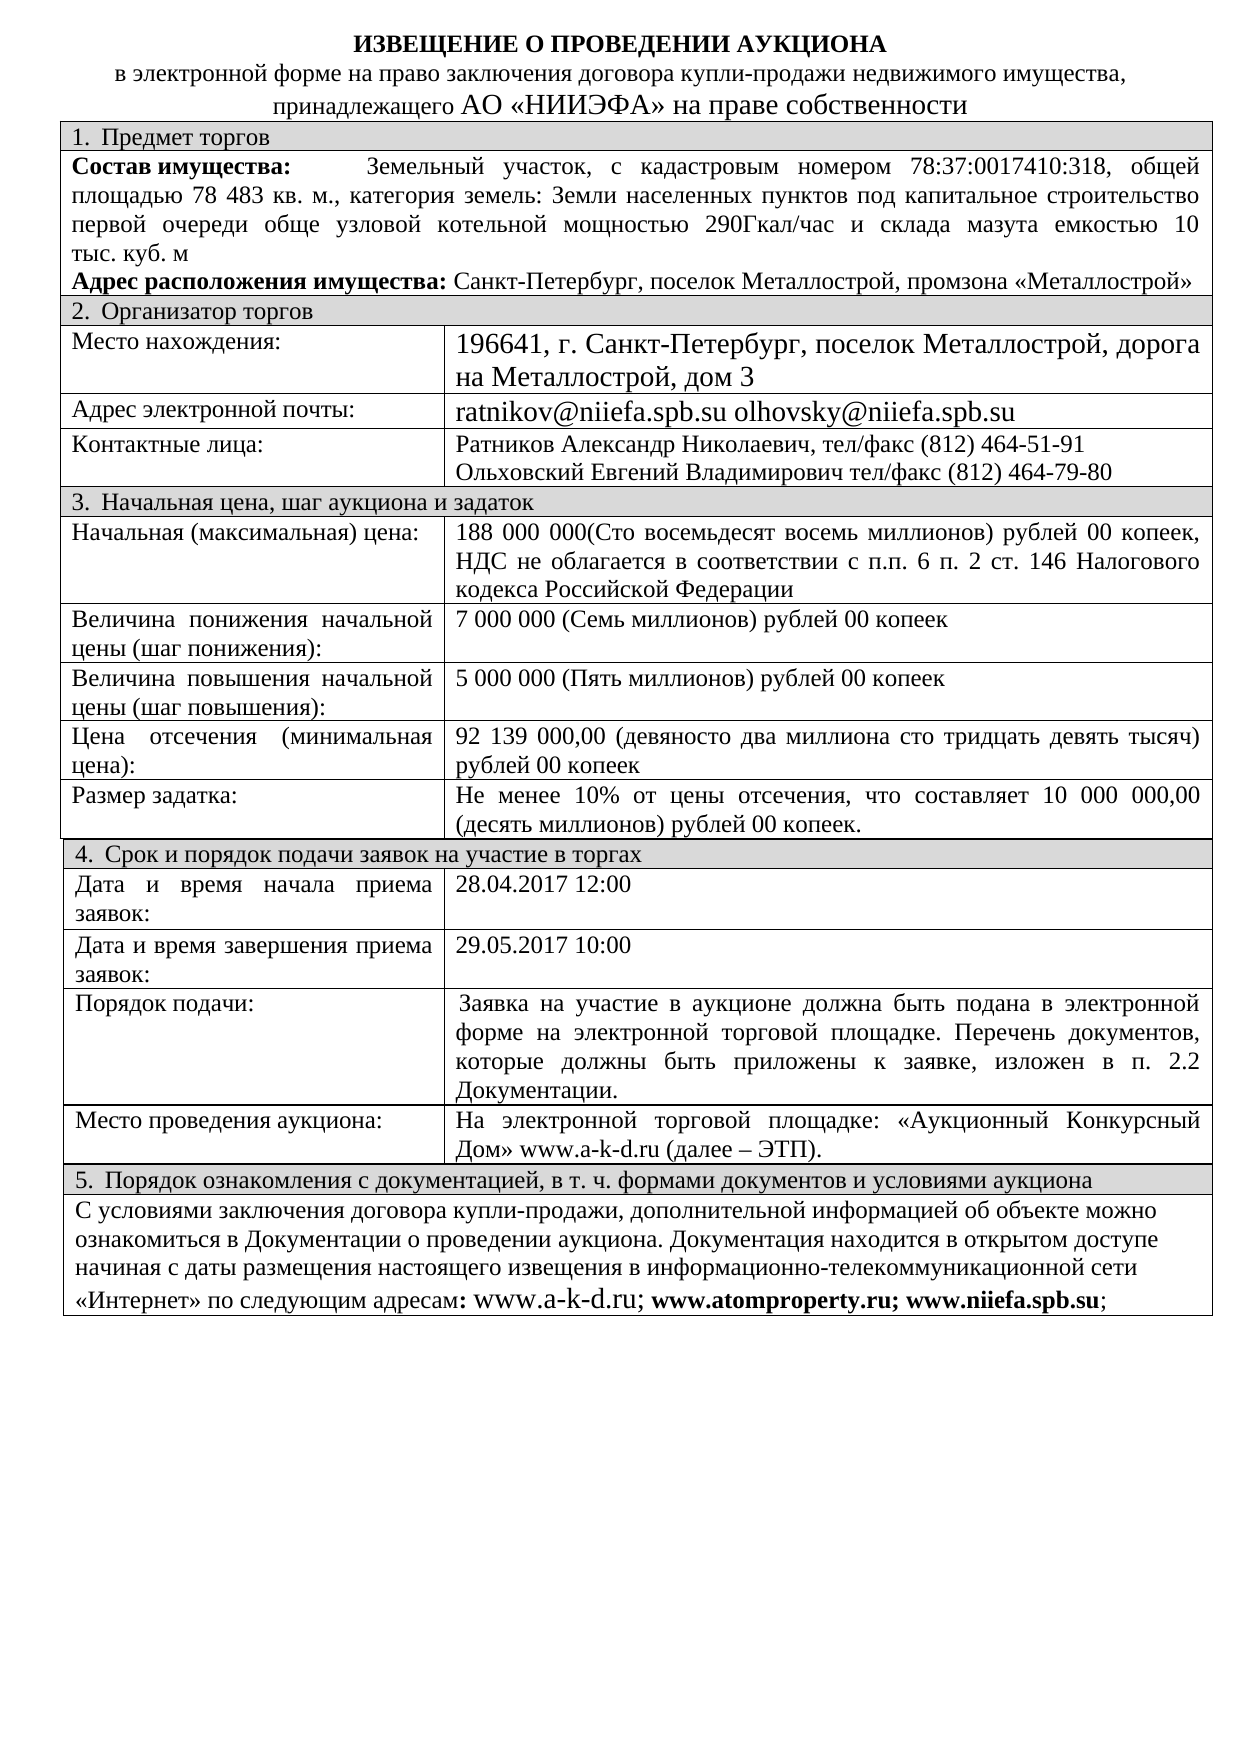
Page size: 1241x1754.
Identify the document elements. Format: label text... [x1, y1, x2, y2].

table_cell Начальная цена, шаг аукциона и задаток [61, 487, 1212, 516]
table_header Порядок ознакомления с документацией, в т. ч. формами документов и условиями аукциона [64, 1165, 1212, 1194]
table_cell 5 000 000 (Пять миллионов) рублей 00 копеек [445, 663, 1212, 720]
table_cell Не менее 10% от цены отсечения, что составляет 10 000 000,00 (десять миллионов) рублей 00 копеек. [445, 780, 1212, 837]
table_cell Адрес электронной почты: [61, 394, 444, 428]
table_header Срок и порядок подачи заявок на участие в торгах [64, 840, 1212, 868]
table_cell Контактные лица: [61, 429, 444, 486]
table_cell [445, 326, 1212, 393]
table_cell 7 000 000 (Семь миллионов) рублей 00 копеек [445, 604, 1212, 662]
table_cell Величина понижения начальной цены (шаг понижения): [61, 604, 444, 662]
table_cell Ратников Александр Николаевич, тел/факс (812) 464-51-91 Ольховский Евгений Владимирович тел/факс (812) 464-79-80 [445, 429, 1212, 486]
table_cell Размер задатка: [61, 780, 444, 837]
table_header Предмет торгов [61, 122, 1212, 150]
table_cell Место нахождения: [61, 326, 444, 393]
table_cell С условиями заключения договора купли-продажи, дополнительной информацией об объекте можно ознакомиться в Документации о проведении аукциона. Документация находится в открытом доступе начиная с даты размещения настоящего извещения в информационно-телекоммуникационной сети «Интернет» по следующим адресам: www.atomproperty.ru; www.niiefa.spb.su; [64, 1195, 1212, 1315]
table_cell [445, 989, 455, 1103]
table_header На электронной торговой площадке: «Аукционный Конкурсный Дом» www.a-k-d.ru (далее – ЭТП). [445, 1106, 1212, 1163]
text Извещение о проведении аукциона в электронной форме на право заключения договора купли-продажи , принадлежащего [75, 29, 1165, 121]
table_cell Дата и время начала приема заявок: [64, 869, 444, 929]
table_cell Дата и время завершения приема заявок: [64, 930, 444, 987]
table_cell Цена отсечения (минимальная цена): [61, 721, 444, 779]
table_cell 29.05.2017 10:00 [445, 930, 1212, 987]
table_cell Начальная (максимальная) цена: [61, 517, 444, 603]
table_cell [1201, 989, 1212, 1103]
table_header Место проведения аукциона: [64, 1106, 444, 1163]
table_cell [445, 394, 1212, 428]
table_cell 92 139 000,00 (девяносто два миллиона сто тридцать девять тысяч) рублей 00 копеек [445, 721, 1212, 779]
table_cell Состав имущества: Земельный участок, с кадастровым номером 78:37:0017410:318, общей площадью 78 483 кв. м., категория земель: Земли населенных пунктов под капитальное строительство первой очереди обще узловой котельной мощностью 290Гкал/час и склада мазута емкостью 10 тыс. куб. м Адрес расположения имущества: Санкт-Петербург, поселок Металлострой, промзона «Металлострой» [61, 151, 1212, 295]
table_cell 28.04.2017 12:00 [445, 869, 1212, 929]
table_cell Величина повышения начальной цены (шаг повышения): [61, 663, 444, 720]
table_cell 188 000 000(Сто восемьдесят восемь миллионов) рублей 00 копеек, НДС не облагается в соответствии с п.п. 6 п. 2 ст. 146 Налогового кодекса Российской Федерации [445, 517, 1212, 603]
table_cell Организатор торгов [61, 296, 1212, 325]
table_cell Порядок подачи: [64, 989, 444, 1103]
